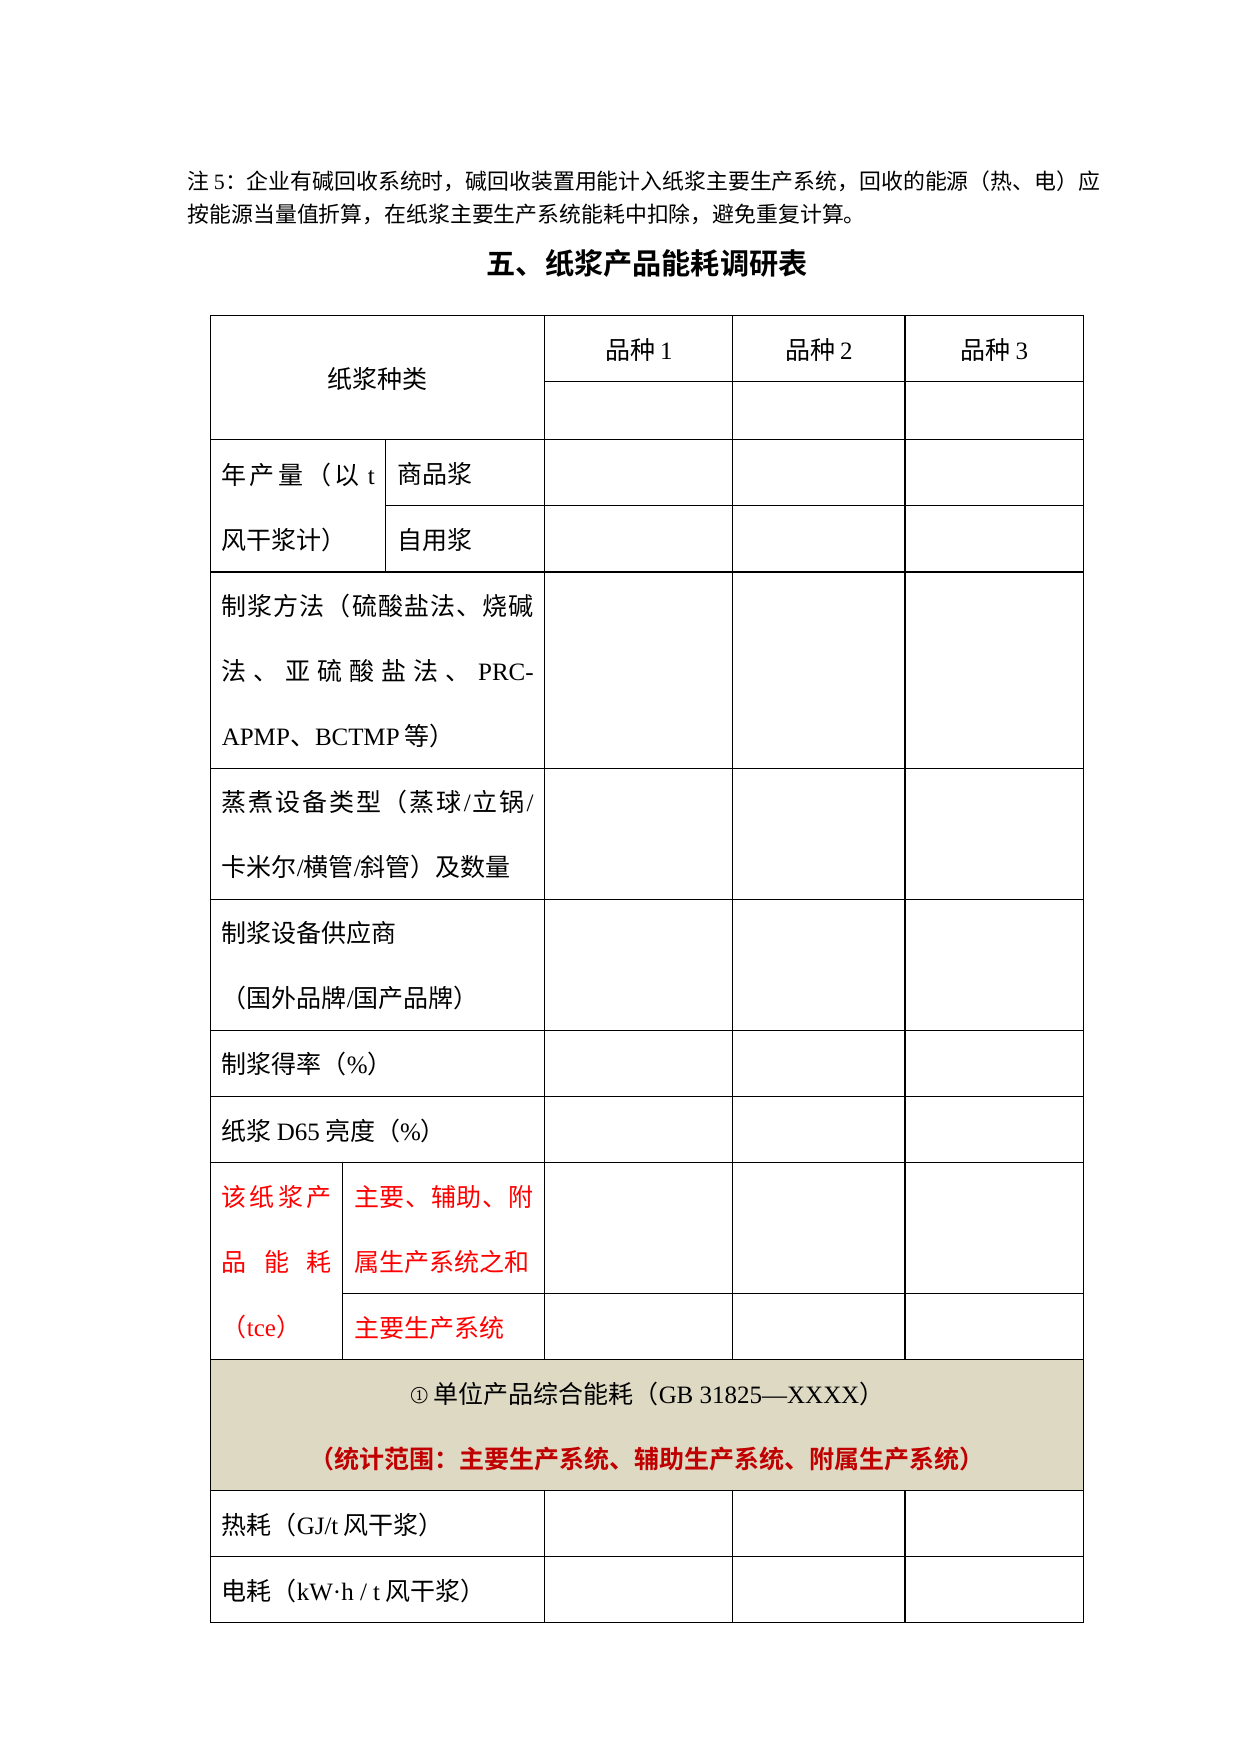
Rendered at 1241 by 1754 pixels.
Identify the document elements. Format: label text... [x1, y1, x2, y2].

table_cell [906, 769, 1083, 898]
table_cell 主要、辅助、附属生产系统之和 [343, 1163, 544, 1293]
text 注5：企业有碱回收系统时，碱回收装置用能计入纸浆主要生产系统，回收的能源（热、电）应按能源当量值折算，在纸浆主要生产系统能耗中扣除，避免重复计算。 [187, 164, 1106, 229]
table_cell [733, 1294, 904, 1359]
table_cell ①单位产品综合能耗（GB 31825—XXXX） （统计范围：主要生产系统、辅助生产系统、附属生产系统） [211, 1360, 1083, 1490]
table_cell [545, 900, 732, 1029]
table_cell 纸浆D65亮度（%） [211, 1097, 544, 1162]
table_cell 制浆设备供应商 （国外品牌/国产品牌） [211, 900, 544, 1029]
table_cell [545, 769, 732, 898]
table_header 品种3 [906, 316, 1083, 381]
table_cell [733, 573, 904, 767]
table_cell [906, 1294, 1083, 1359]
table_cell [545, 1557, 732, 1622]
table_cell [733, 1491, 904, 1556]
table_cell [733, 506, 904, 571]
table_cell [733, 382, 904, 439]
table_cell 年产量（以t风干浆计） [211, 440, 385, 571]
table_cell [545, 382, 732, 439]
table_cell 热耗（GJ/t风干浆） [211, 1491, 544, 1556]
table_header 品种1 [545, 316, 732, 381]
table_cell [906, 440, 1083, 505]
table_cell 自用浆 [386, 506, 544, 571]
table_cell 蒸煮设备类型（蒸球/立锅/卡米尔/横管/斜管）及数量 [211, 769, 544, 898]
table_cell [545, 1031, 732, 1096]
table_cell [545, 440, 732, 505]
table_cell [906, 1031, 1083, 1096]
table_cell [733, 1031, 904, 1096]
table_header 品种2 [733, 316, 904, 381]
table_cell [906, 1491, 1083, 1556]
table_cell [906, 382, 1083, 439]
table_cell 该纸浆产品能耗（tce） [211, 1163, 342, 1359]
table_header 纸浆种类 [211, 316, 544, 439]
table_cell [733, 1163, 904, 1293]
text 五、纸浆产品能耗调研表 [187, 229, 1106, 294]
table_cell [545, 506, 732, 571]
table_cell [906, 1097, 1083, 1162]
table_cell [545, 1491, 732, 1556]
table_cell 主要生产系统 [343, 1294, 544, 1359]
table_cell [545, 1294, 732, 1359]
table_cell [906, 506, 1083, 571]
table_cell [545, 1097, 732, 1162]
table_cell [733, 900, 904, 1029]
table_cell 制浆方法（硫酸盐法、烧碱法、亚硫酸盐法、PRC-APMP、BCTMP等） [211, 573, 544, 767]
table_cell [733, 769, 904, 898]
table_cell [906, 573, 1083, 767]
table_cell [733, 440, 904, 505]
table_cell 商品浆 [386, 440, 544, 505]
table_cell [733, 1097, 904, 1162]
table_cell 制浆得率（%） [211, 1031, 544, 1096]
table_cell [545, 1163, 732, 1293]
table_cell [545, 573, 732, 767]
table_cell [906, 900, 1083, 1029]
table_cell [906, 1557, 1083, 1622]
table_cell [733, 1557, 904, 1622]
table_cell [906, 1163, 1083, 1293]
table_cell 电耗（kW·h / t风干浆） [211, 1557, 544, 1622]
